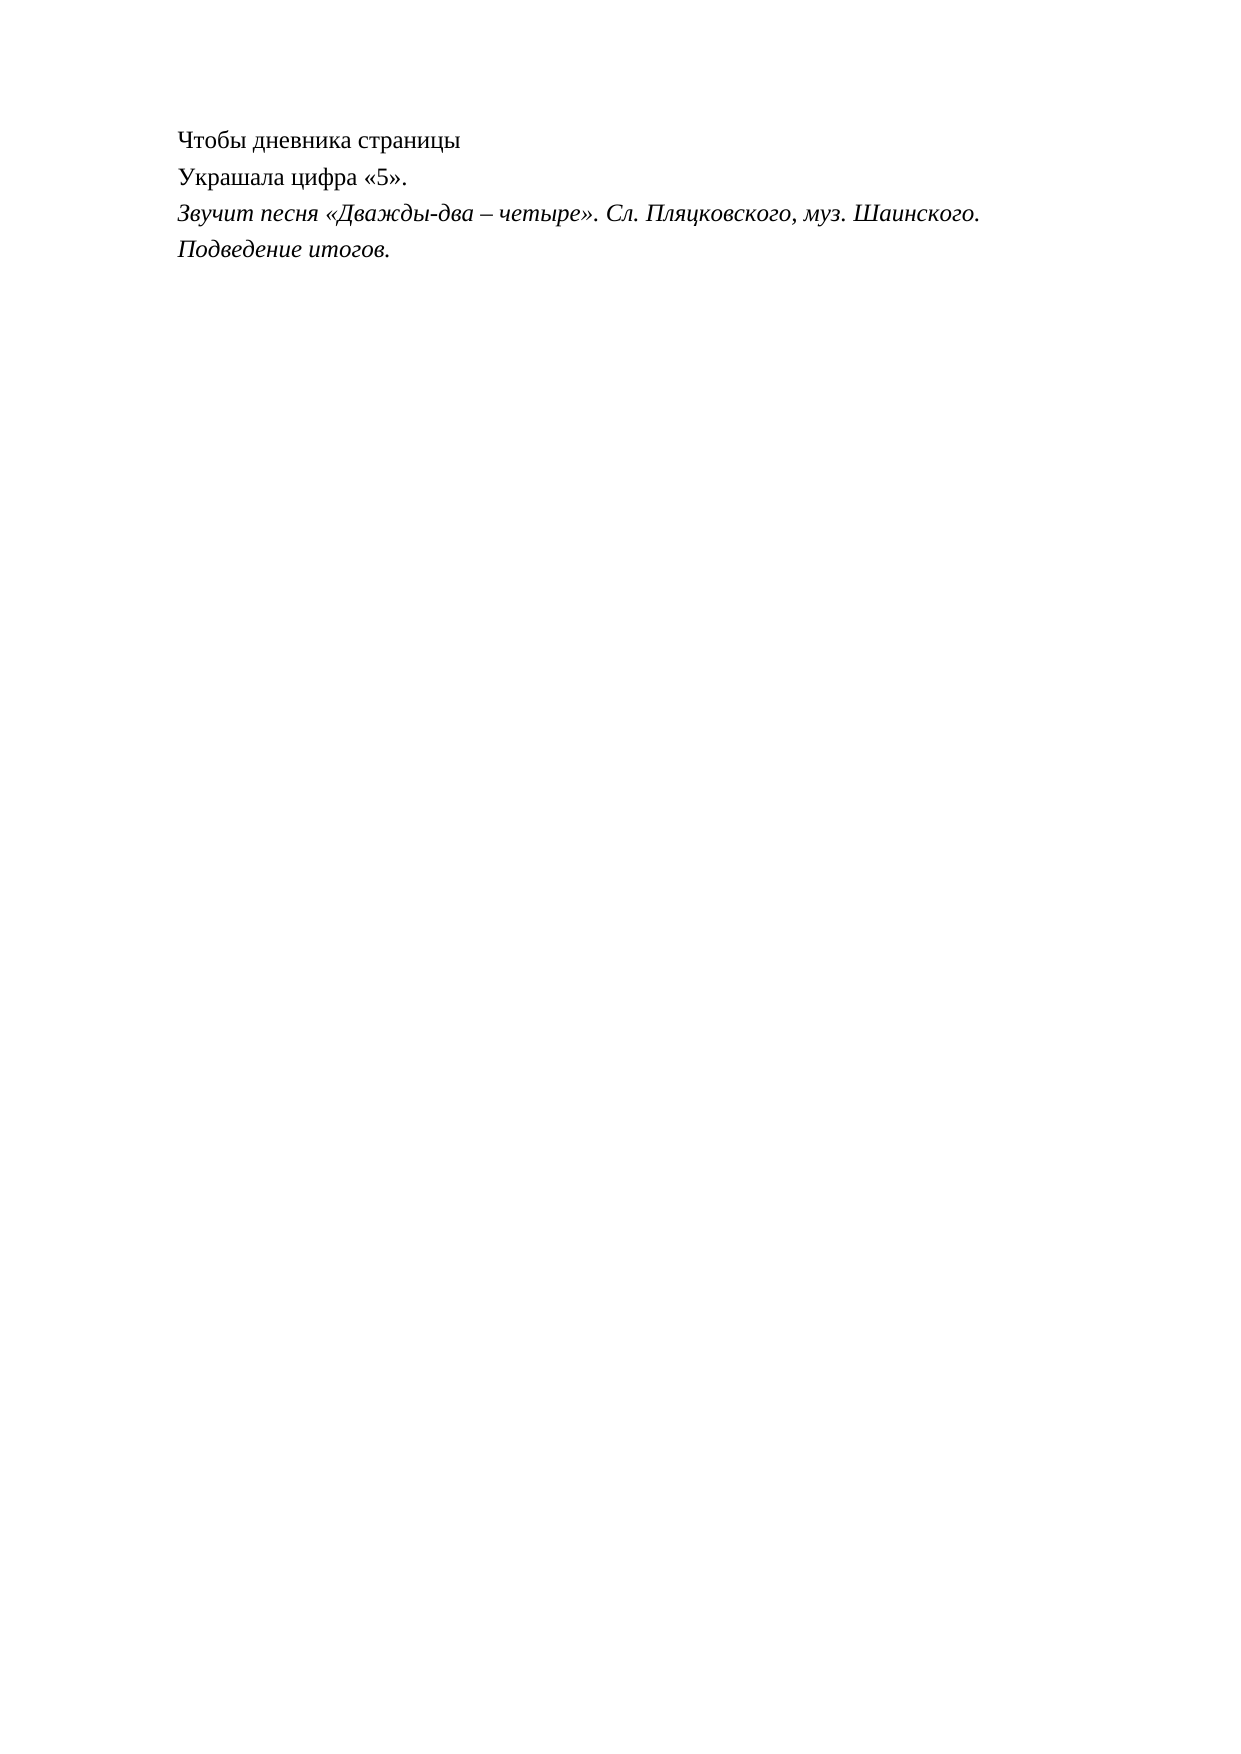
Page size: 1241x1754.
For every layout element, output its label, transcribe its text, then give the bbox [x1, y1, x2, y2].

text Звучит песня «Дважды-два – четыре». Сл. Пляцковского, муз. Шаинского. [177, 191, 1152, 227]
text Украшала цифра «5». [177, 154, 1152, 191]
text Подведение итогов. [177, 227, 1152, 263]
text Чтобы дневника страницы [177, 118, 1152, 154]
